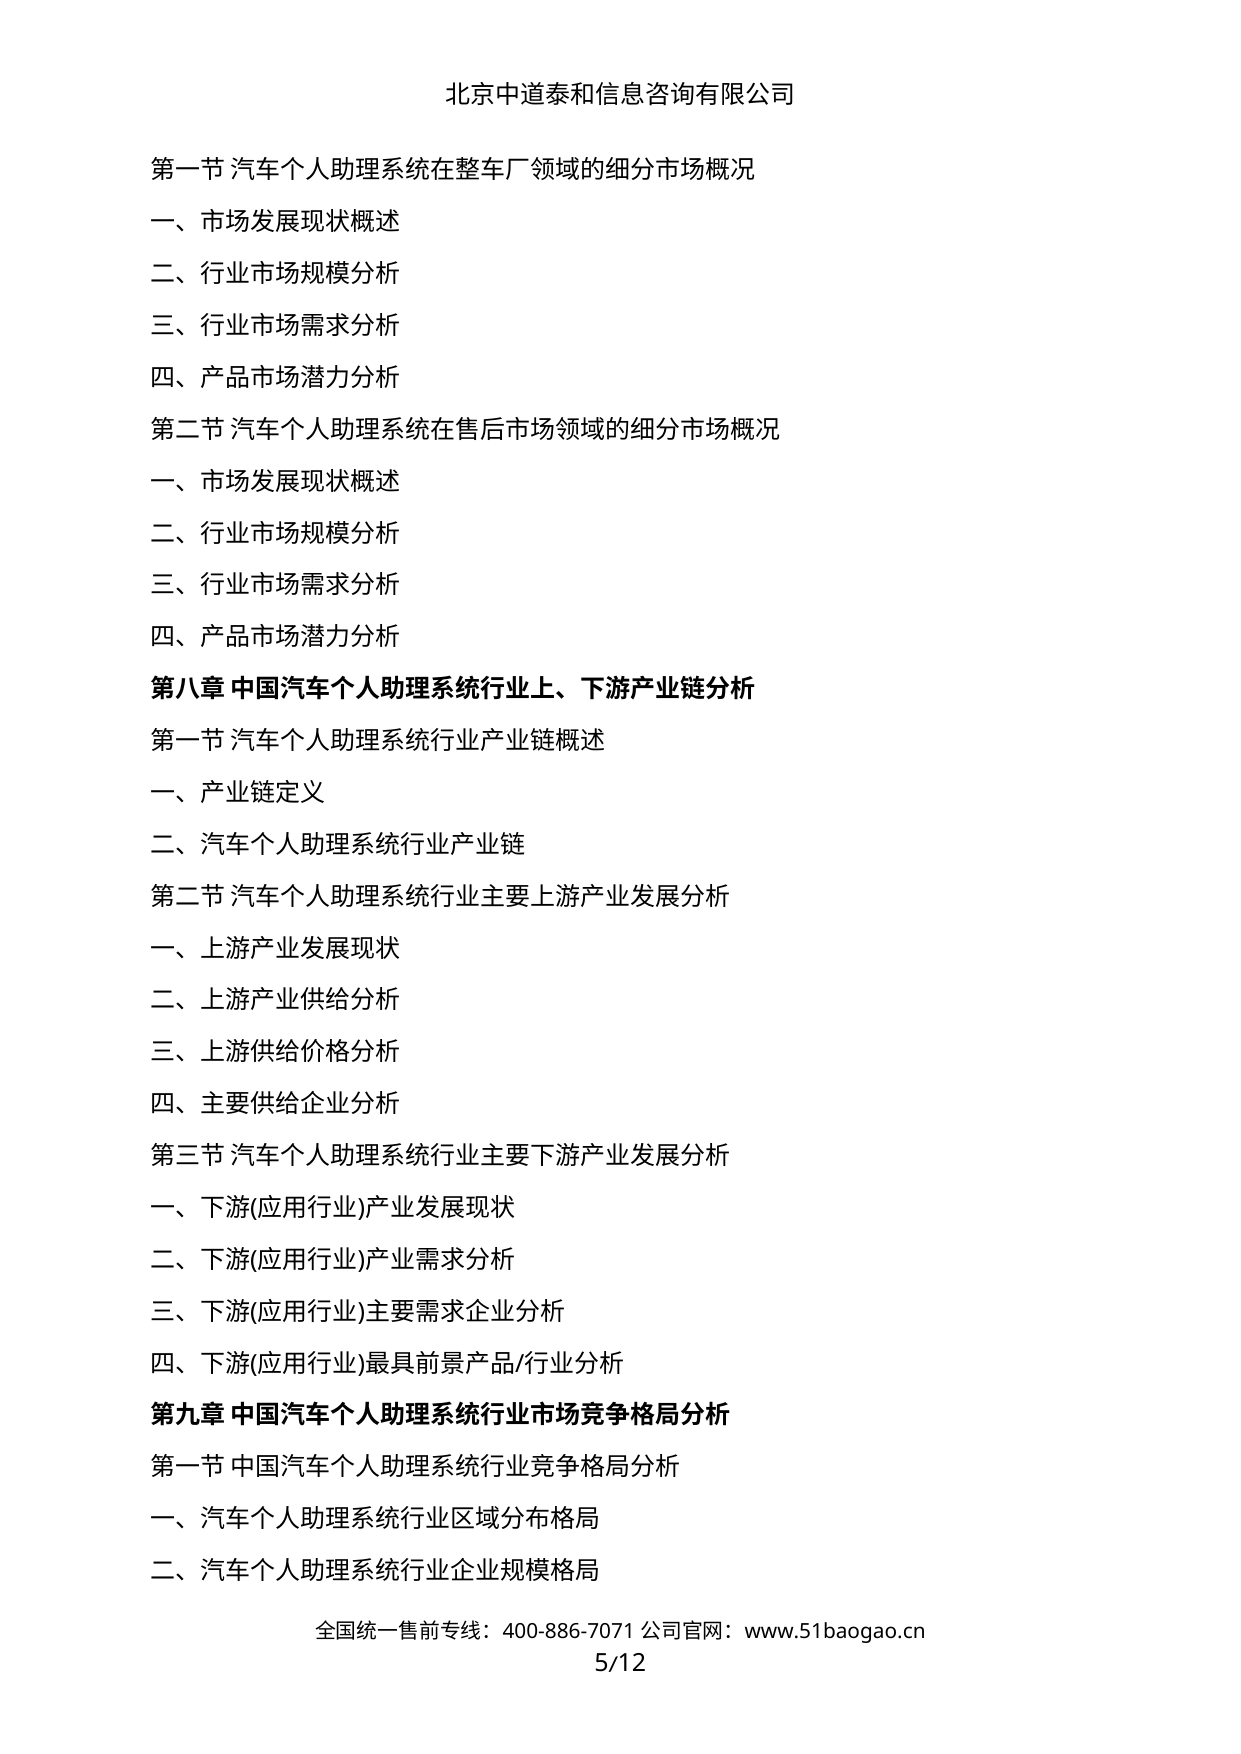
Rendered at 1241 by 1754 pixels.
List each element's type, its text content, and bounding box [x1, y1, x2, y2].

text 第二节 汽车个人助理系统行业主要上游产业发展分析 [150, 876, 1090, 912]
text 第一节 中国汽车个人助理系统行业竞争格局分析 [150, 1447, 1090, 1483]
text 二、行业市场规模分析 [150, 254, 1090, 290]
text 一、市场发展现状概述 [150, 202, 1090, 238]
text 第二节 汽车个人助理系统在售后市场领域的细分市场概况 [150, 409, 1090, 446]
text 三、行业市场需求分析 [150, 565, 1090, 601]
text 二、汽车个人助理系统行业产业链 [150, 824, 1090, 861]
text 三、行业市场需求分析 [150, 306, 1090, 342]
text 四、下游(应用行业)最具前景产品/行业分析 [150, 1343, 1090, 1379]
text 三、下游(应用行业)主要需求企业分析 [150, 1291, 1090, 1327]
text 一、市场发展现状概述 [150, 461, 1090, 497]
text 一、下游(应用行业)产业发展现状 [150, 1187, 1090, 1224]
text 第一节 汽车个人助理系统行业产业链概述 [150, 721, 1090, 757]
text 第八章 中国汽车个人助理系统行业上、下游产业链分析 [150, 669, 1090, 705]
text 一、汽车个人助理系统行业区域分布格局 [150, 1499, 1090, 1535]
text 二、下游(应用行业)产业需求分析 [150, 1239, 1090, 1276]
text 第三节 汽车个人助理系统行业主要下游产业发展分析 [150, 1136, 1090, 1172]
text 二、上游产业供给分析 [150, 980, 1090, 1016]
text 第九章 中国汽车个人助理系统行业市场竞争格局分析 [150, 1395, 1090, 1431]
text 四、产品市场潜力分析 [150, 357, 1090, 394]
text 一、产业链定义 [150, 772, 1090, 809]
text 二、汽车个人助理系统行业企业规模格局 [150, 1551, 1090, 1587]
text 一、上游产业发展现状 [150, 928, 1090, 964]
text 四、产品市场潜力分析 [150, 617, 1090, 653]
text 第一节 汽车个人助理系统在整车厂领域的细分市场概况 [150, 150, 1090, 186]
text 二、行业市场规模分析 [150, 513, 1090, 549]
text 三、上游供给价格分析 [150, 1032, 1090, 1068]
text 四、主要供给企业分析 [150, 1084, 1090, 1120]
